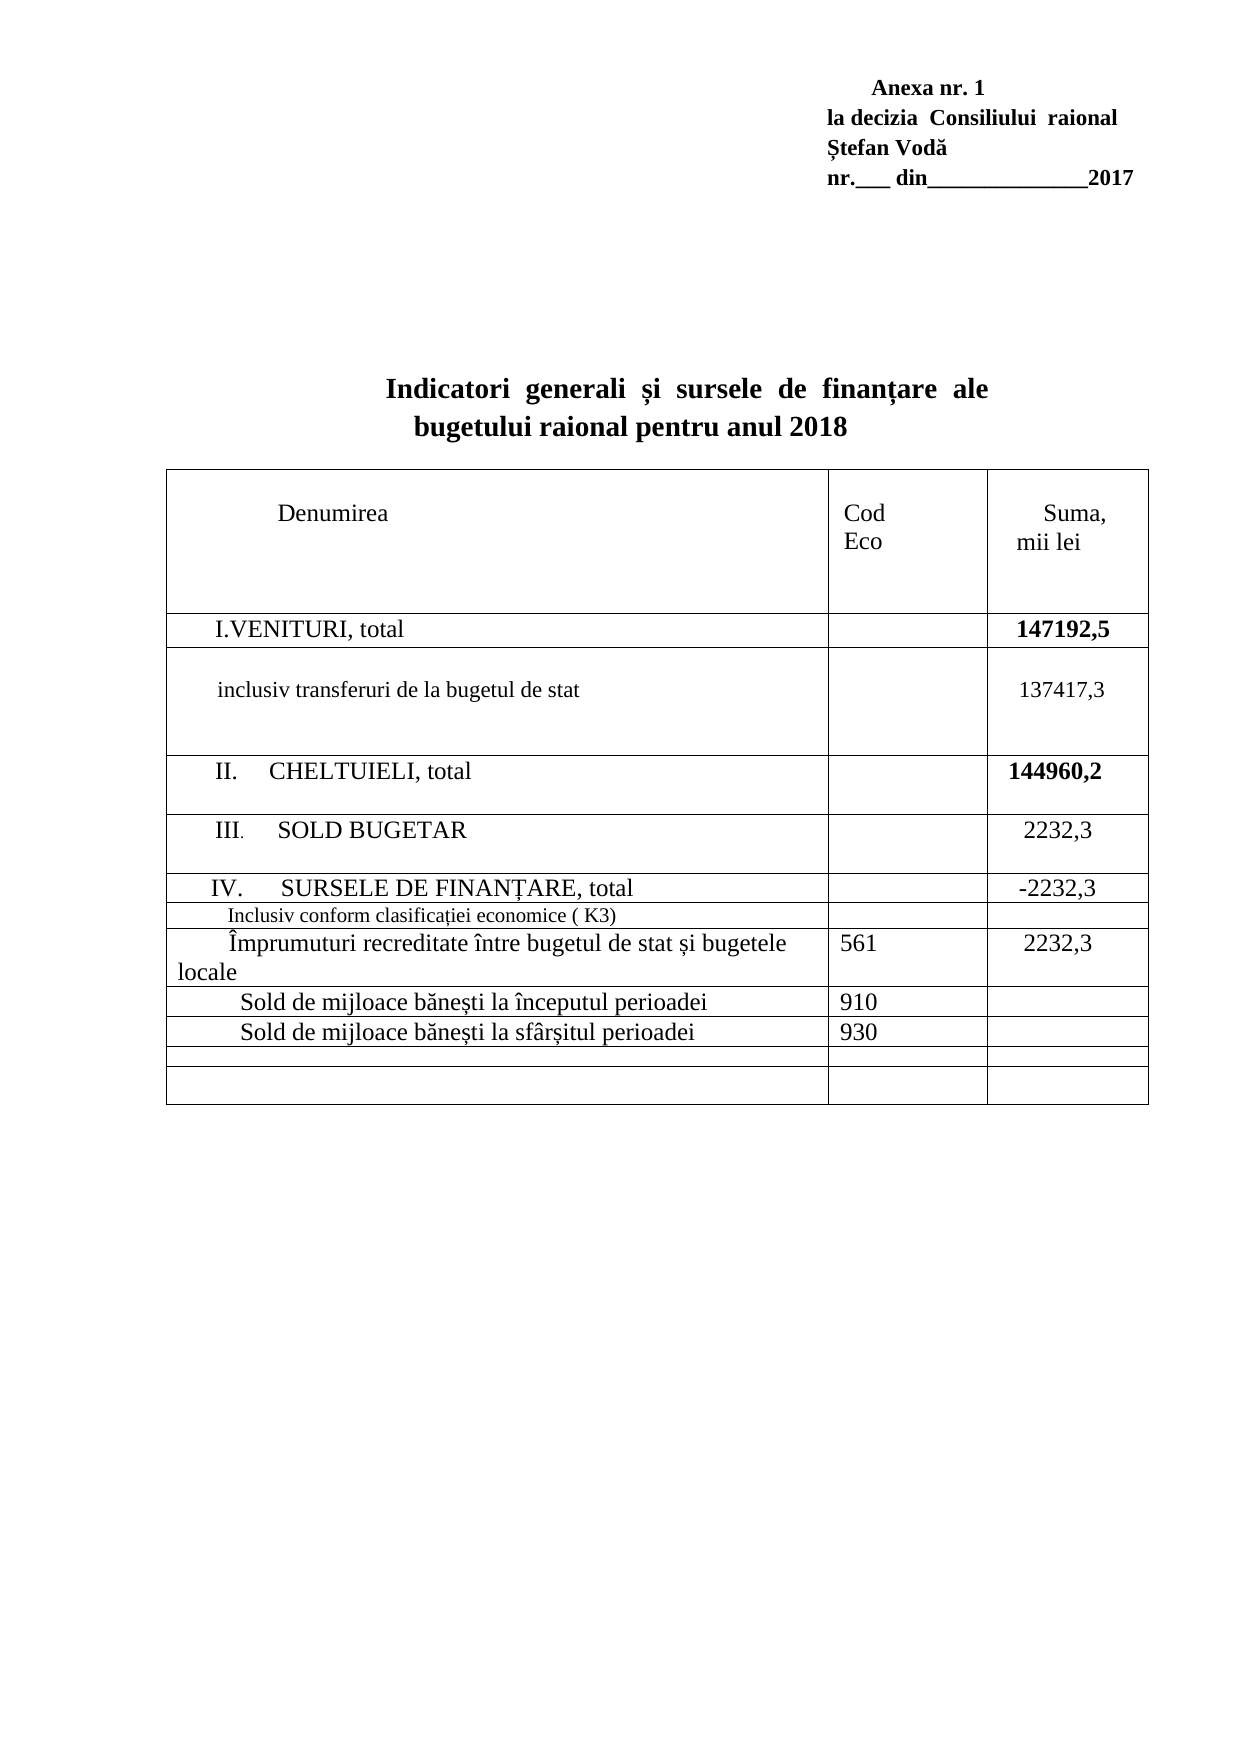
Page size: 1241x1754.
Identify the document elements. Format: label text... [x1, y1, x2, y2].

table_cell [829, 1067, 987, 1103]
table_cell I.VENITURI, total [167, 614, 828, 647]
text Anexa nr. 1 la decizia Consiliului raional Ștefan Vodă nr.___ din______________2017 [827, 74, 1240, 191]
table_cell 147192,5 [988, 614, 1148, 647]
table_cell [829, 903, 987, 927]
table_cell inclusiv transferuri de la bugetul de stat [167, 648, 828, 755]
table_cell 144960,2 [988, 756, 1148, 814]
table_header Denumirea [167, 470, 828, 613]
table_cell Inclusiv conform clasificației economice ( K3) [167, 903, 828, 927]
table_cell 2232,3 [988, 929, 1148, 986]
table_header Suma, mii lei [988, 470, 1148, 613]
table_cell [988, 903, 1148, 927]
table_cell II. CHELTUIELI, total [167, 756, 828, 814]
table_cell 2232,3 [988, 815, 1148, 872]
table_cell [167, 1047, 828, 1066]
table_cell [829, 1047, 987, 1066]
table_cell [167, 1067, 828, 1103]
table_cell Împrumuturi recreditate între bugetul de stat și bugetele locale [167, 929, 828, 986]
table_cell Sold de mijloace bănești la începutul perioadei [167, 987, 828, 1016]
table_cell III. SOLD BUGETAR [167, 815, 828, 872]
text Indicatori generali și sursele de finanțare ale bugetului raional pentru anul 2018 [354, 371, 989, 443]
table_cell [988, 1017, 1148, 1046]
table_cell [988, 987, 1148, 1016]
table_cell 910 [829, 987, 987, 1016]
table_cell [829, 874, 987, 902]
table_cell -2232,3 [988, 874, 1148, 902]
table_cell 561 [829, 929, 987, 986]
table_cell 137417,3 [988, 648, 1148, 755]
table_cell Sold de mijloace bănești la sfârșitul perioadei [167, 1017, 828, 1046]
table_cell [829, 614, 987, 647]
table_cell [988, 1047, 1148, 1066]
table_cell 930 [829, 1017, 987, 1046]
table_cell [829, 648, 987, 755]
table_cell [829, 756, 987, 814]
table_cell [829, 815, 987, 872]
table_header Cod Eco [829, 470, 987, 613]
table_cell [988, 1067, 1148, 1103]
table_cell IV. SURSELE DE FINANȚARE, total [167, 874, 828, 902]
